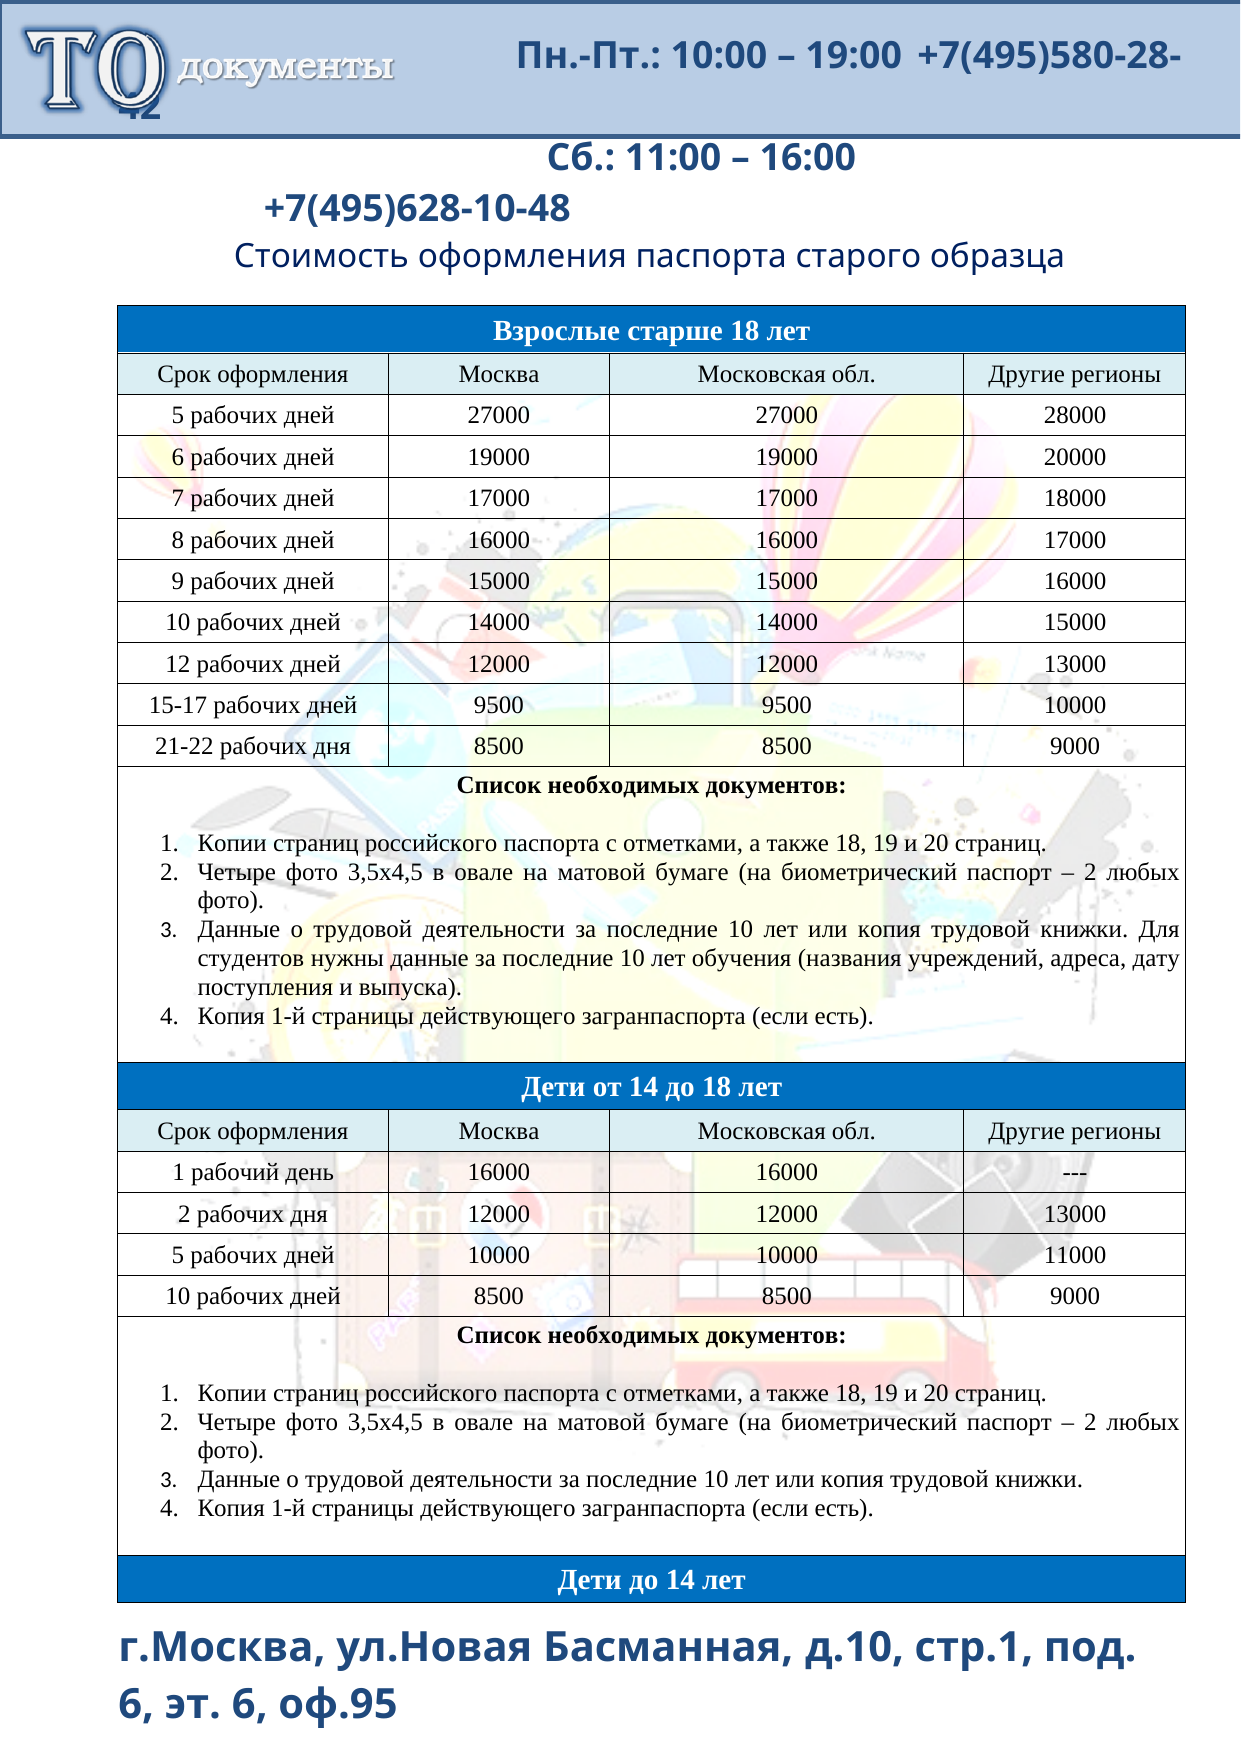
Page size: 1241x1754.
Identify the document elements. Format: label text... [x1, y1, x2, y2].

table_cell Москва [389, 354, 609, 394]
table_cell 9500 [389, 684, 609, 725]
table_cell 27000 [389, 395, 609, 435]
table_cell 18000 [964, 478, 1185, 518]
table_cell 11000 [964, 1234, 1185, 1275]
table_cell 12000 [389, 1193, 609, 1233]
table_cell 15000 [389, 560, 609, 601]
table_cell 8500 [610, 1276, 963, 1316]
table_cell Другие регионы [964, 1110, 1185, 1151]
picture [15, 15, 400, 121]
table_cell 5 рабочих дней [118, 1234, 388, 1275]
table_cell 14000 [610, 602, 963, 642]
table_cell 9000 [964, 1276, 1185, 1316]
table_cell 16000 [389, 1152, 609, 1192]
table_cell 14000 [389, 602, 609, 642]
table_cell 12 рабочих дней [118, 643, 388, 683]
table_cell Москва [389, 1110, 609, 1151]
table_cell 13000 [964, 1193, 1185, 1233]
table_cell 17000 [964, 519, 1185, 559]
table_cell 8500 [389, 1276, 609, 1316]
table_cell 9000 [964, 726, 1185, 766]
table_cell Дети от 14 до 18 лет [118, 1063, 1185, 1109]
table_cell 12000 [389, 643, 609, 683]
table_cell 21-22 рабочих дня [118, 726, 388, 766]
table_cell 12000 [610, 1193, 963, 1233]
table_cell 1 рабочий день [118, 1152, 388, 1192]
table_cell 15000 [610, 560, 963, 601]
table_cell 19000 [389, 436, 609, 477]
table_cell 12000 [610, 643, 963, 683]
table_cell Московская обл. [610, 1110, 963, 1151]
table_cell 15-17 рабочих дней [118, 684, 388, 725]
table_cell Дети до 14 лет [118, 1556, 1185, 1602]
table_cell Срок оформления [118, 354, 388, 394]
table_cell 8500 [610, 726, 963, 766]
table_cell Другие регионы [964, 354, 1185, 394]
table_cell 10000 [389, 1234, 609, 1275]
table_cell 16000 [610, 1152, 963, 1192]
table_cell 28000 [964, 395, 1185, 435]
table_cell Московская обл. [610, 354, 963, 394]
table_cell 5 рабочих дней [118, 395, 388, 435]
table_cell 9 рабочих дней [118, 560, 388, 601]
table_cell 20000 [964, 436, 1185, 477]
table_cell 9500 [610, 684, 963, 725]
table_cell --- [964, 1152, 1185, 1192]
table_cell 10 рабочих дней [118, 602, 388, 642]
text Стоимость оформления паспорта старого образца [118, 232, 1181, 278]
table_cell 10 рабочих дней [118, 1276, 388, 1316]
table_cell 16000 [964, 560, 1185, 601]
table_cell Список необходимых документов: Копии страниц российского паспорта с отметками, а также 18, 19 и 20 страниц. Четыре фото 3,5х4,5 в овале на матовой бумаге (на биометрический паспорт – 2 любых фото). Данные о трудовой деятельности за последние 10 лет или копия трудовой книжки. Копия 1-й страницы действующего загранпаспорта (если есть). [118, 1317, 1185, 1554]
table_cell 8500 [389, 726, 609, 766]
table_cell 10000 [610, 1234, 963, 1275]
table_cell 16000 [389, 519, 609, 559]
table_cell 17000 [610, 478, 963, 518]
table_cell 13000 [964, 643, 1185, 683]
table_cell 19000 [610, 436, 963, 477]
table_cell 6 рабочих дней [118, 436, 388, 477]
table_cell 2 рабочих дня [118, 1193, 388, 1233]
table_cell 8 рабочих дней [118, 519, 388, 559]
table_cell 15000 [964, 602, 1185, 642]
table_cell 10000 [964, 684, 1185, 725]
table_header Взрослые старше 18 лет [118, 306, 1185, 352]
table_cell Срок оформления [118, 1110, 388, 1151]
table_cell 7 рабочих дней [118, 478, 388, 518]
table_cell 17000 [389, 478, 609, 518]
table_cell 16000 [610, 519, 963, 559]
table_cell Список необходимых документов: Копии страниц российского паспорта с отметками, а также 18, 19 и 20 страниц. Четыре фото 3,5х4,5 в овале на матовой бумаге (на биометрический паспорт – 2 любых фото). Данные о трудовой деятельности за последние 10 лет или копия трудовой книжки. Для студентов нужны данные за последние 10 лет обучения (названия учреждений, адреса, дату поступления и выпуска). Копия 1-й страницы действующего загранпаспорта (если есть). [118, 767, 1185, 1062]
table_cell 27000 [610, 395, 963, 435]
